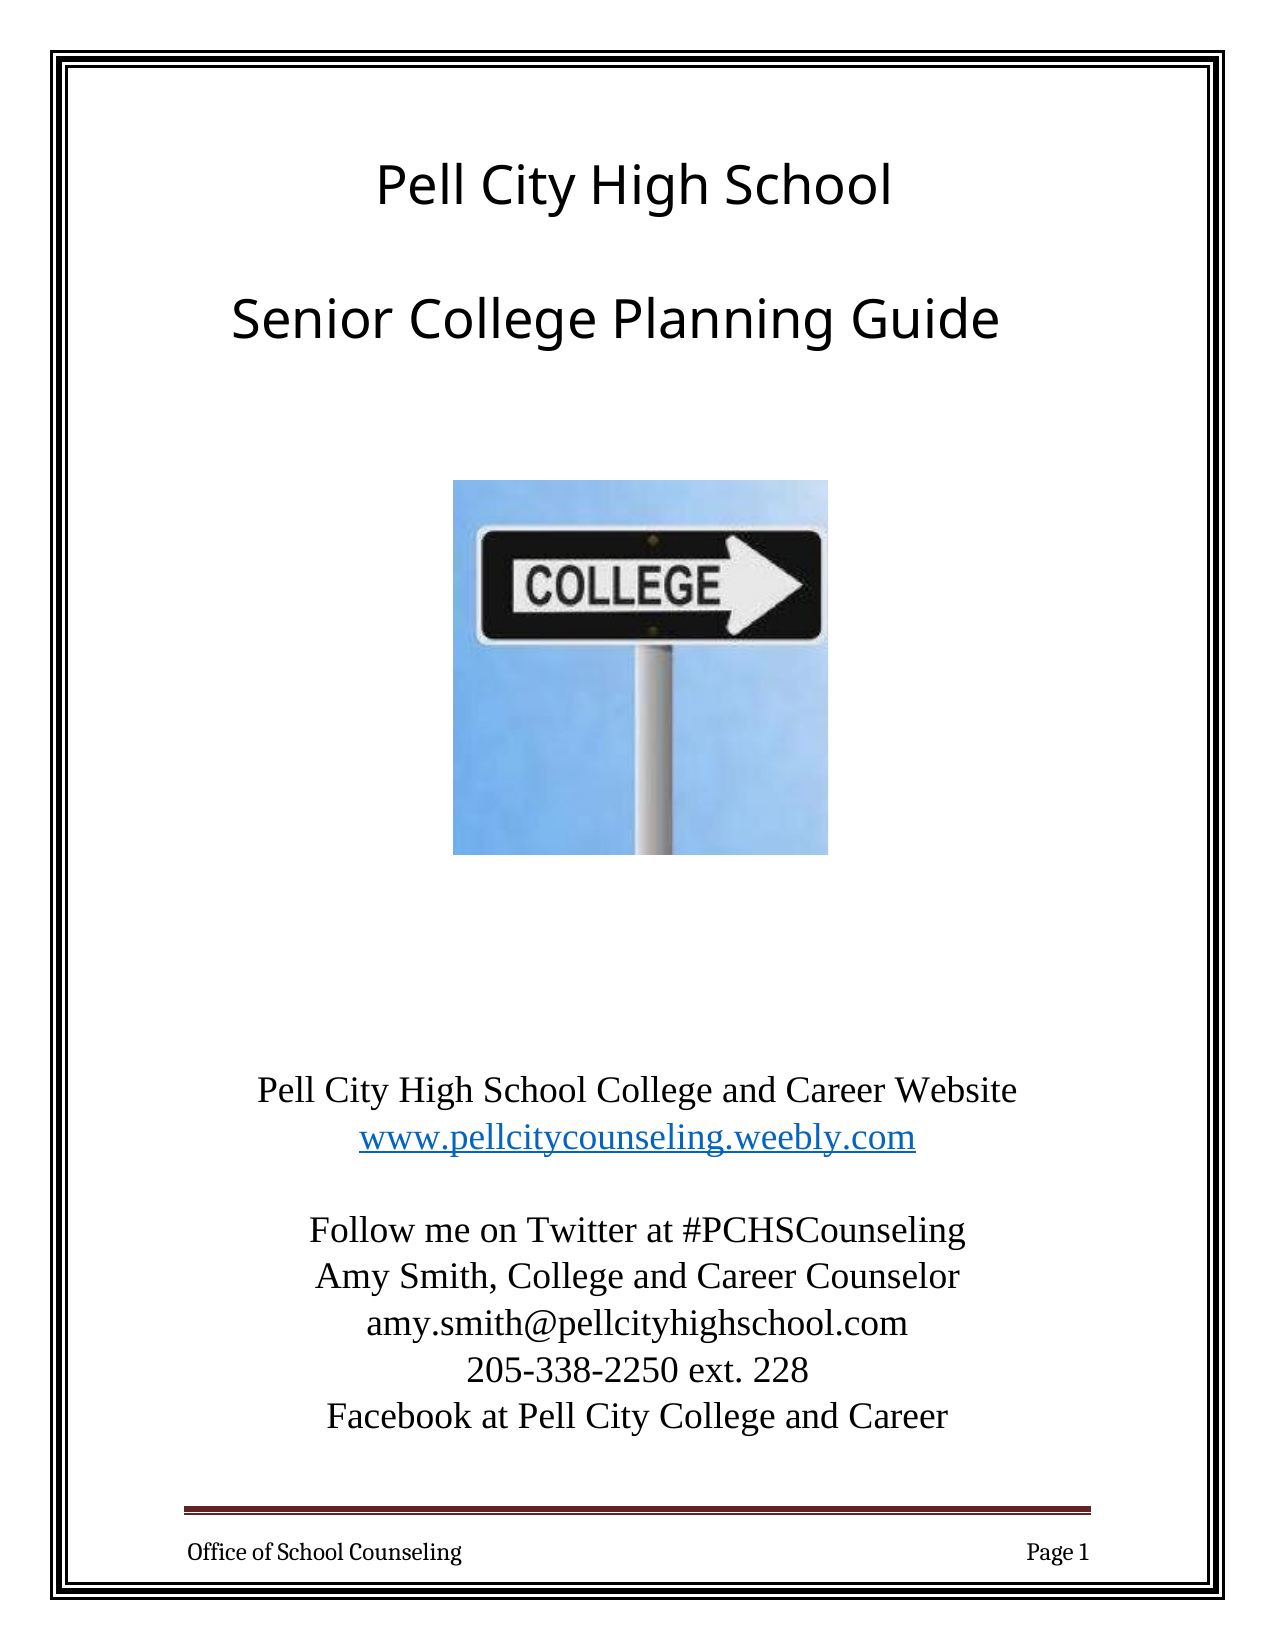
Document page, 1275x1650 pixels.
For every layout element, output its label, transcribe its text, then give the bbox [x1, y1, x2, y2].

text 205-338-2250 ext. 228 [187, 1347, 1087, 1390]
text Amy Smith, College and Career Counselor [187, 1254, 1087, 1297]
text Facebook at Pell City College and Career [187, 1393, 1087, 1437]
subtitle Senior College Planning Guide [186, 281, 1001, 354]
picture [453, 480, 829, 855]
text Follow me on Twitter at #PCHSCounseling [187, 1207, 1087, 1250]
text www.pellcitycounseling.weebly.com [187, 1114, 1087, 1157]
text Pell City High School [375, 146, 1094, 220]
text amy.smith@pellcityhighschool.com [187, 1300, 1087, 1343]
text Pell City High School College and Career Website [187, 1068, 1087, 1111]
